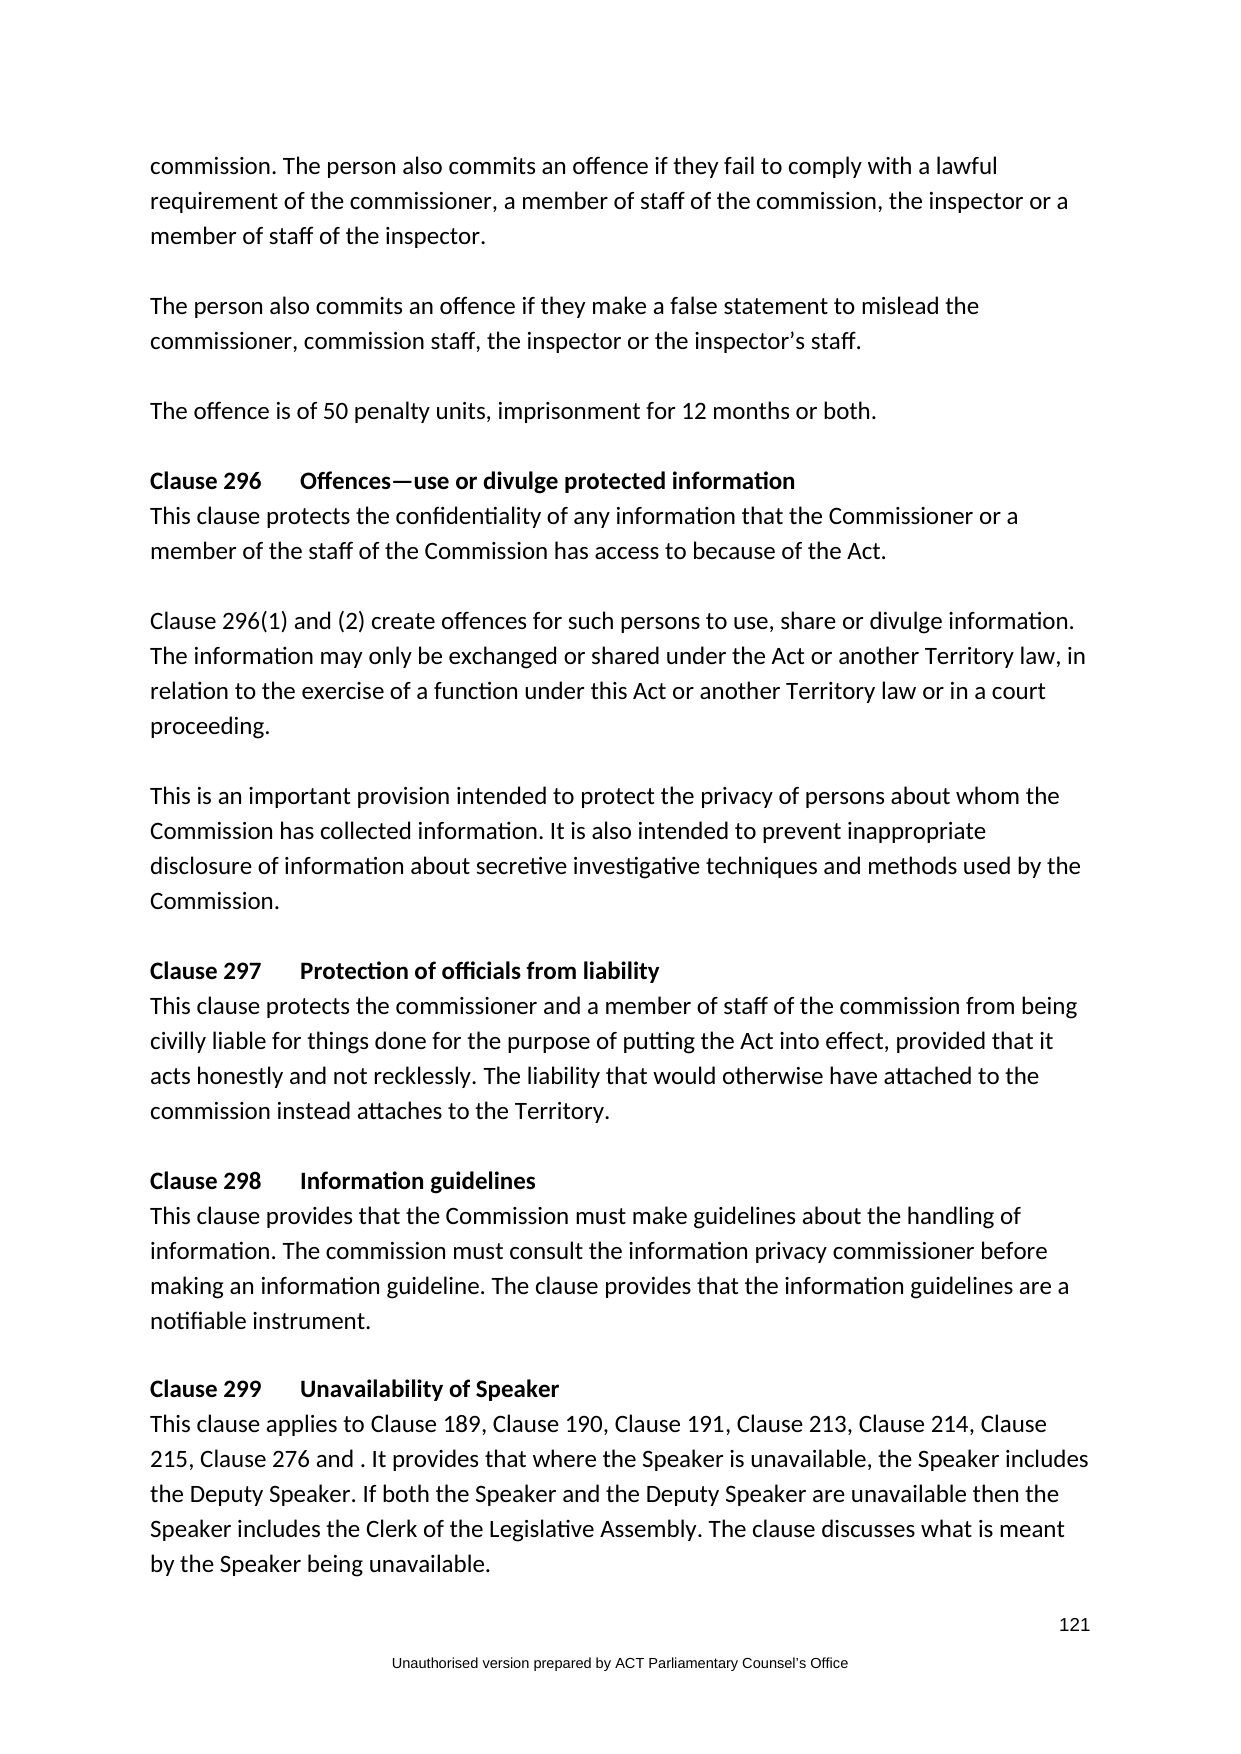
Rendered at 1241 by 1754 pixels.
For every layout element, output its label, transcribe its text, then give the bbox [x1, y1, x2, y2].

text Clause 296(1) and (2) create offences for such persons to use, share or divulge information. The information may only be exchanged or shared under the Act or another Territory law, in relation to the exercise of a function under this Act or another Territory law or in a court proceeding. [150, 605, 1090, 741]
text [150, 150, 1090, 251]
text This clause protects the confidentiality of any information that the Commissioner or a member of the staff of the Commission has access to because of the Act. [150, 500, 1090, 566]
text The person also commits an offence if they make a false statement to mislead the commissioner, commission staff, the inspector or the inspector’s staff. [150, 290, 1090, 356]
subtitle Offences—use or divulge protected information [150, 465, 1090, 496]
text This clause protects the commissioner and a member of staff of the commission from being civilly liable for things done for the purpose of putting the Act into effect, provided that it acts honestly and not recklessly. The liability that would otherwise have attached to the commission instead attaches to the Territory. [150, 990, 1090, 1126]
text This clause applies to Clause 189, Clause 190, Clause 191, Clause 213, Clause 214, Clause 215, Clause 276 and 0. It provides that where the Speaker is unavailable, the Speaker includes the Deputy Speaker. If both the Speaker and the Deputy Speaker are unavailable then the Speaker includes the Clerk of the Legislative Assembly. The clause discusses what is meant by the Speaker being unavailable. [150, 1408, 1090, 1578]
subtitle Information guidelines [150, 1165, 1090, 1196]
text This is an important provision intended to protect the privacy of persons about whom the Commission has collected information. It is also intended to prevent inappropriate disclosure of information about secretive investigative techniques and methods used by the Commission. [150, 780, 1090, 916]
subtitle Unavailability of Speaker [150, 1373, 1090, 1403]
subtitle Protection of officials from liability [150, 955, 1090, 986]
text This clause provides that the Commission must make guidelines about the handling of information. The commission must consult the information privacy commissioner before making an information guideline. The clause provides that the information guidelines are a notifiable instrument. [150, 1200, 1090, 1336]
text The offence is of 50 penalty units, imprisonment for 12 months or both. [150, 395, 1090, 426]
